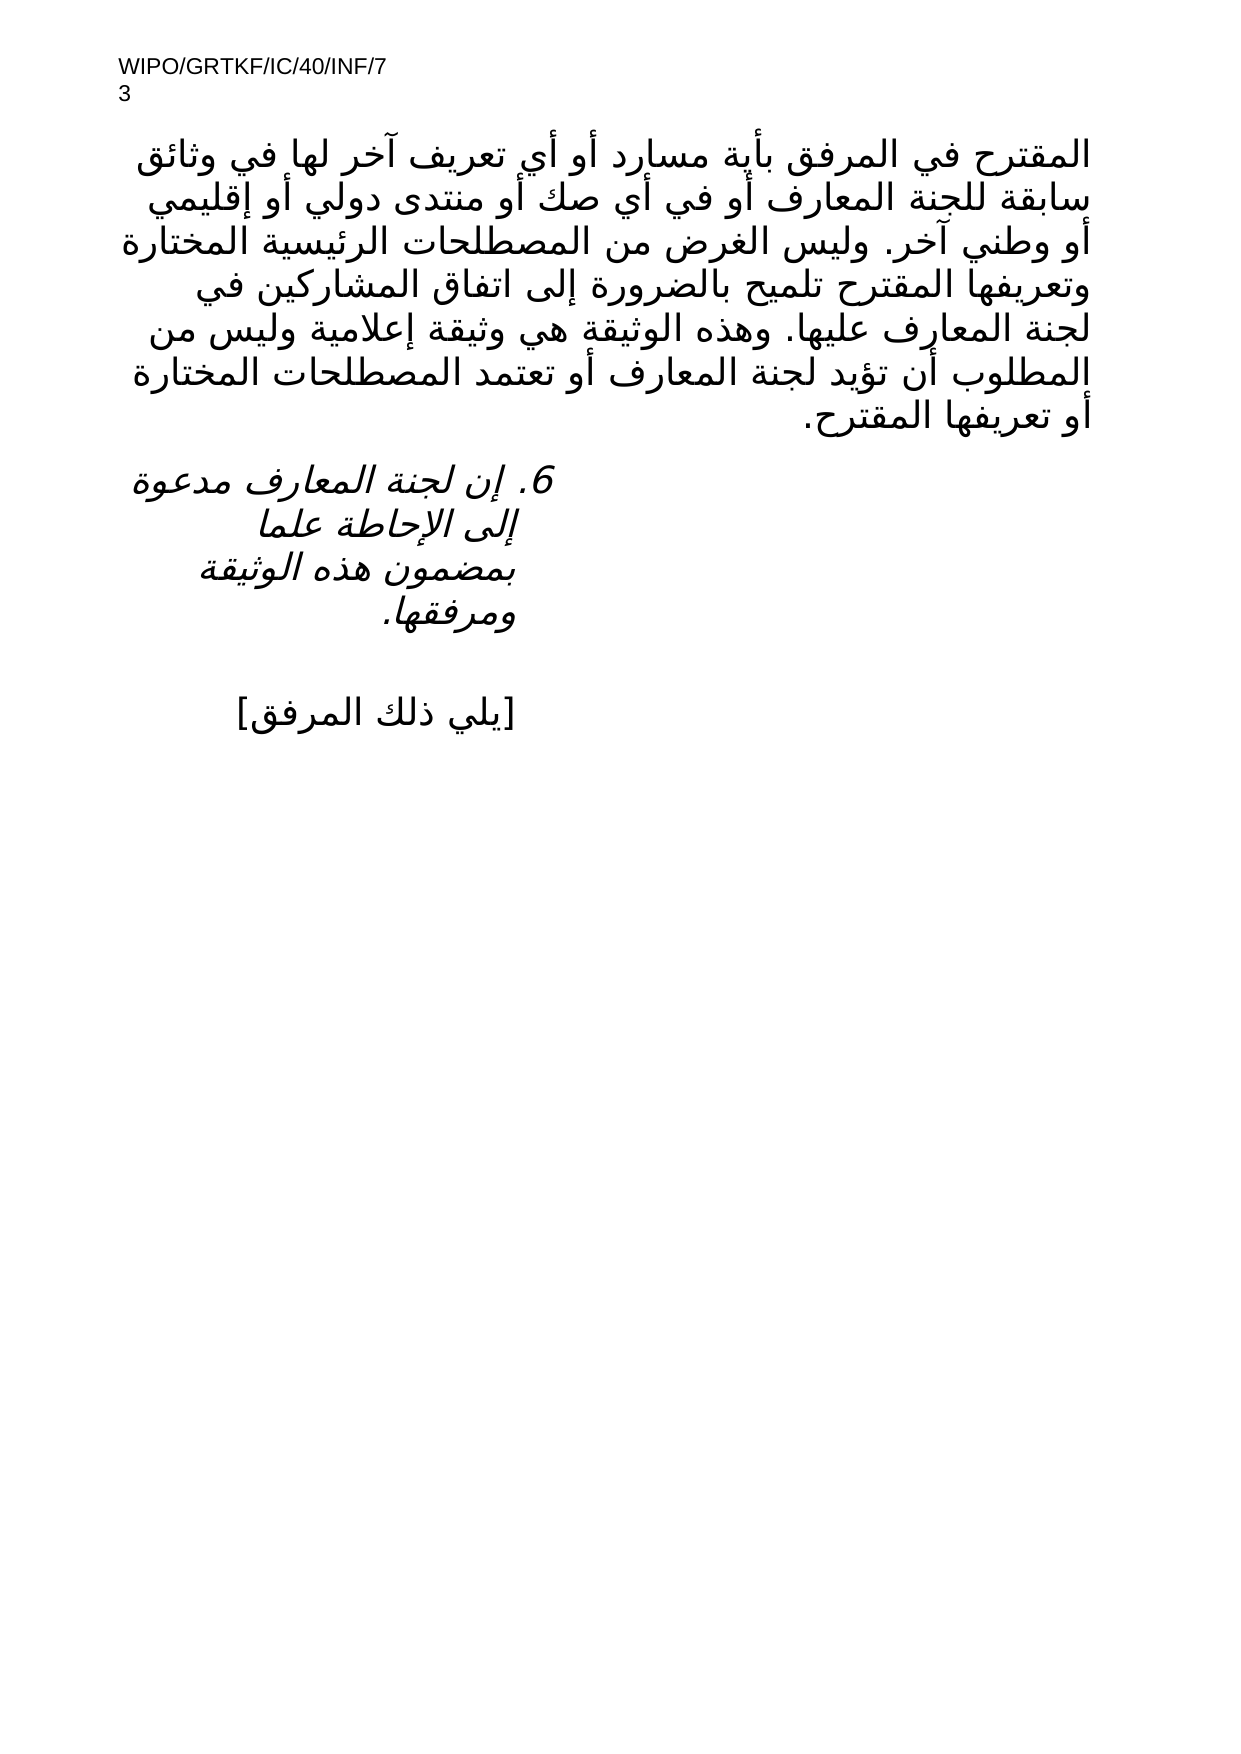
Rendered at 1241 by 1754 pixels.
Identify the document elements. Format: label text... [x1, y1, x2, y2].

text إن لجنة المعارف مدعوة إلى الإحاطة علما بمضمون هذه الوثيقة ومرفقها. [118, 458, 516, 633]
text [يلي ذلك المرفق] [306, 696, 516, 733]
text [118, 132, 1092, 438]
text [يلي ذلك المرفق] [118, 696, 347, 733]
